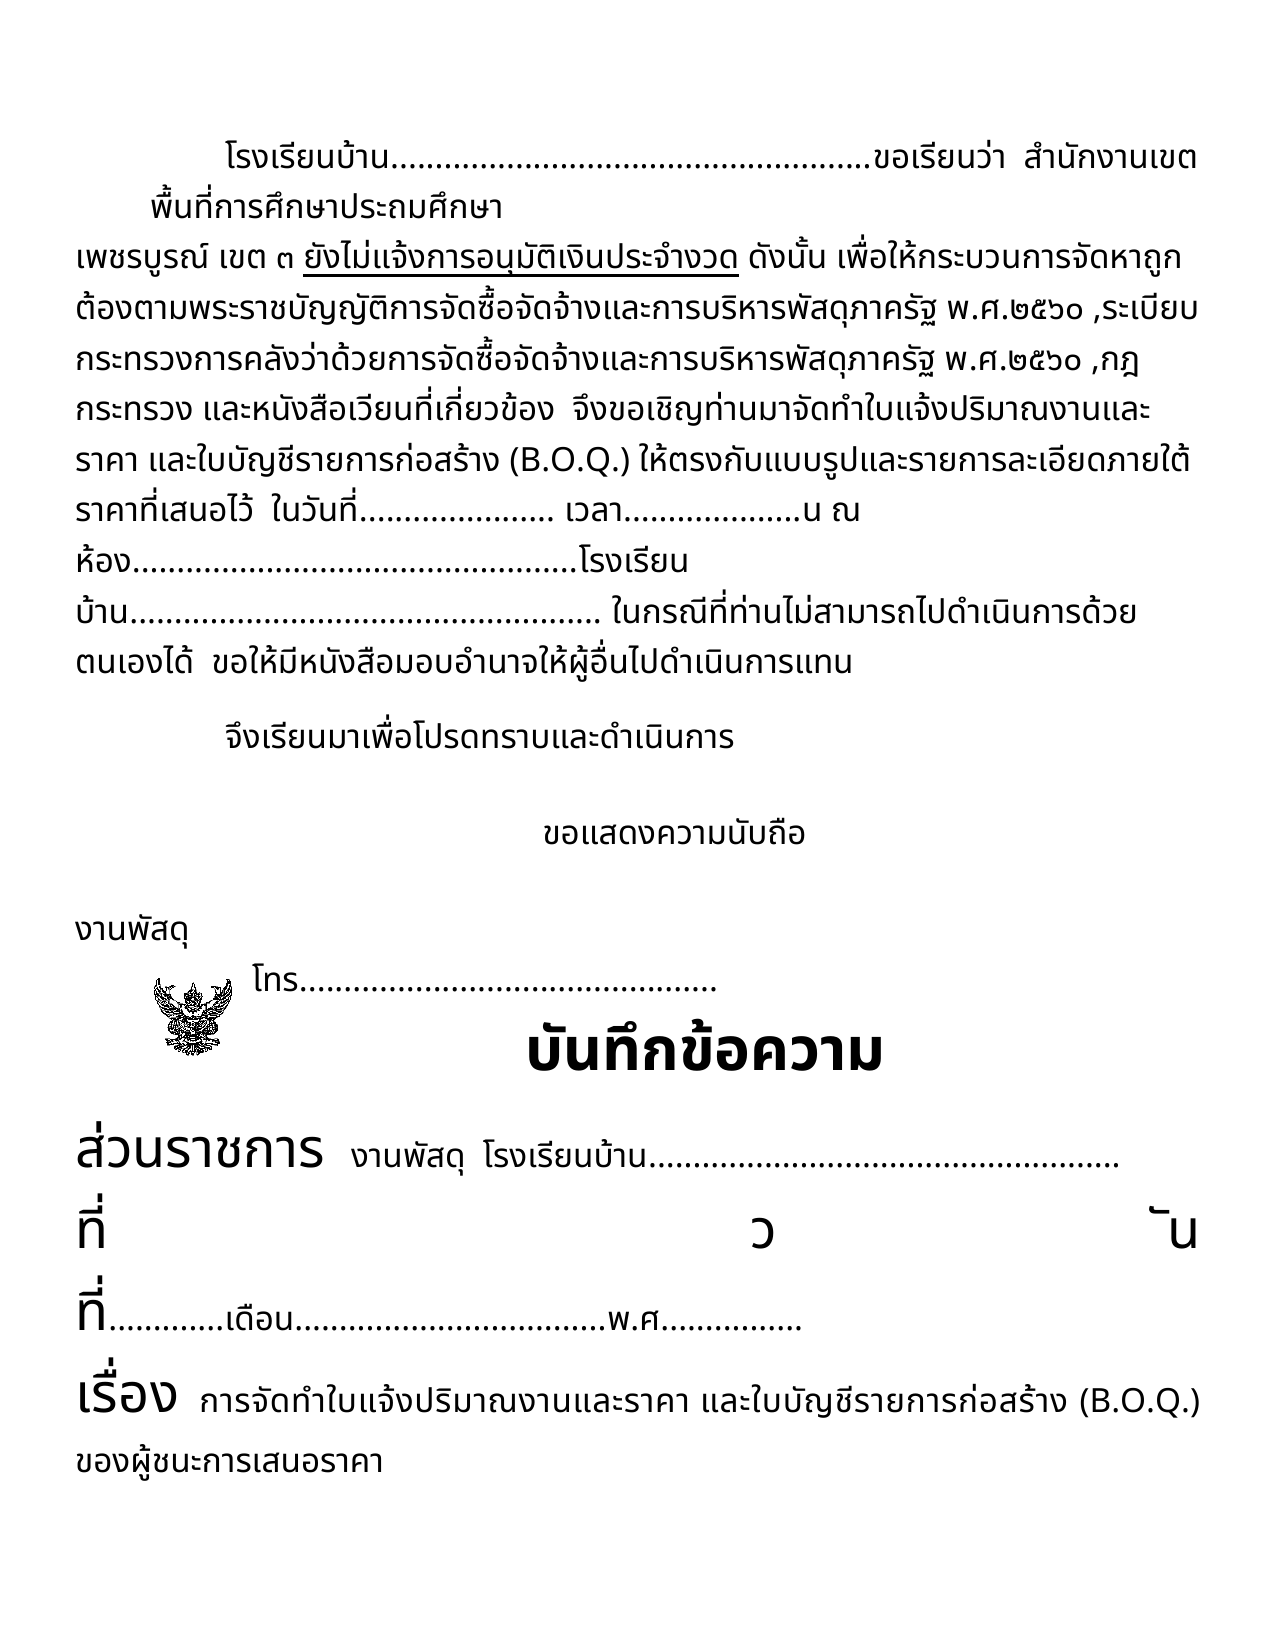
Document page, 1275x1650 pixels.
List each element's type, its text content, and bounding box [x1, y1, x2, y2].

text งานพัสดุ [75, 905, 1200, 956]
text เรื่อง การจัดทำใบแจ้งปริมาณงานและราคา และใบบัญชีรายการก่อสร้าง (B.O.Q.) ของผู้ชนะการเสนอราคา [75, 1355, 1200, 1487]
text ขอแสดงความนับถือ [75, 809, 1200, 860]
text โรงเรียนบ้าน......................................................ขอเรียนว่า สำนักงานเขตพื้นที่การศึกษาประถมศึกษา [150, 132, 1200, 233]
text จึงเรียนมาเพื่อโปรดทราบและดำเนินการ [75, 713, 1200, 764]
text ที่ วันที่.............เดือน...................................พ.ศ................ [75, 1191, 1200, 1355]
subtitle ส่วนราชการ งานพัสดุ โรงเรียนบ้าน..................................................... [75, 1109, 1200, 1191]
text โทร............................................... [75, 956, 1200, 1006]
text เพชรบูรณ์ เขต ๓ ยังไม่แจ้งการอนุมัติเงินประจำงวด ดังนั้น เพื่อให้กระบวนการจัดหาถูกต้องตามพระราชบัญญัติการจัดซื้อจัดจ้างและการบริหารพัสดุภาครัฐ พ.ศ.๒๕๖๐ ,ระเบียบกระทรวงการคลังว่าด้วยการจัดซื้อจัดจ้างและการบริหารพัสดุภาครัฐ พ.ศ.๒๕๖๐ ,กฎกระทรวง และหนังสือเวียนที่เกี่ยวข้อง จึงขอเชิญท่านมาจัดทำใบแจ้งปริมาณงานและราคา และใบบัญชีรายการก่อสร้าง (B.O.Q.) ให้ตรงกับแบบรูปและรายการละเอียดภายใต้ราคาที่เสนอไว้ ในวันที่...................... เวลา....................น ณ ห้อง..................................................โรงเรียนบ้าน..................................................... ในกรณีที่ท่านไม่สามารถไปดำเนินการด้วยตนเองได้ ขอให้มีหนังสือมอบอำนาจให้ผู้อื่นไปดำเนินการแทน [75, 233, 1200, 688]
subtitle บันทึกข้อความ [450, 1006, 1200, 1097]
